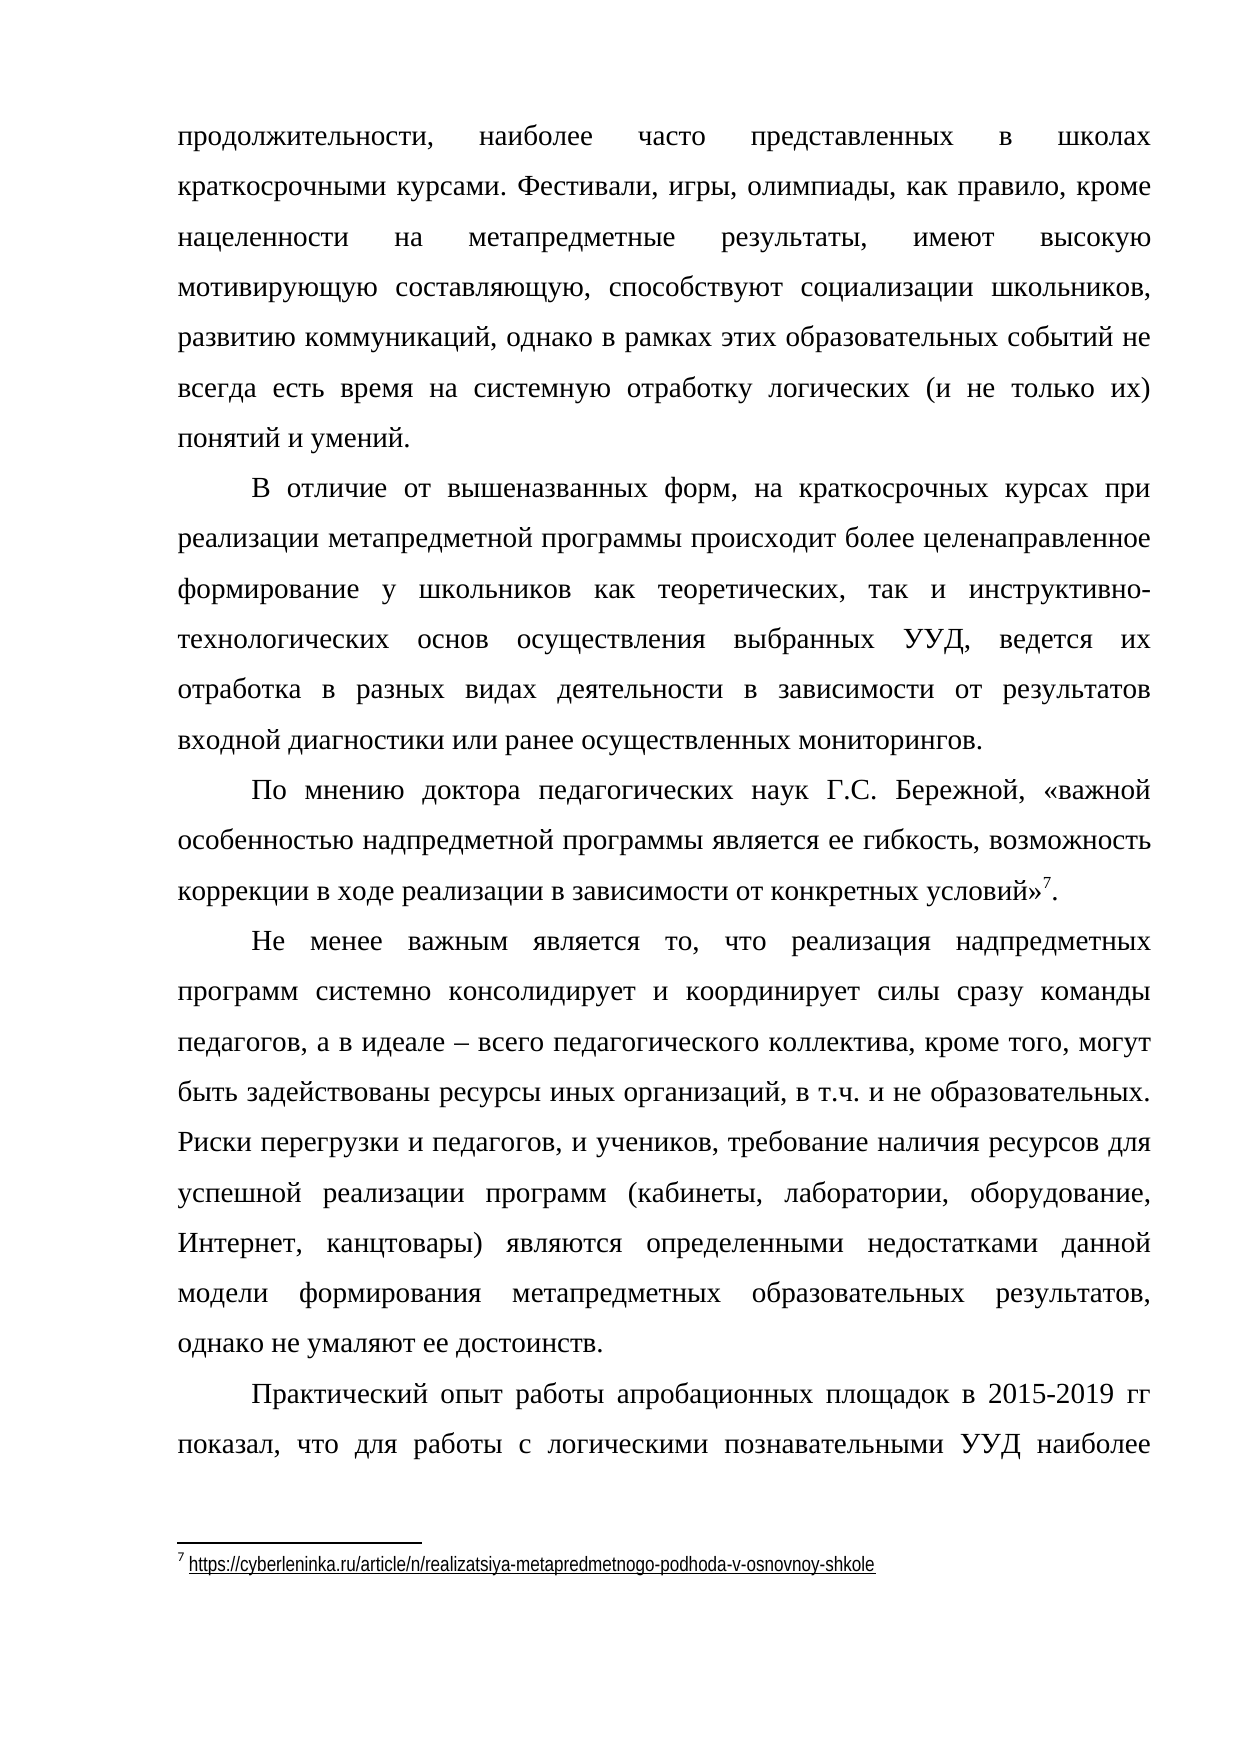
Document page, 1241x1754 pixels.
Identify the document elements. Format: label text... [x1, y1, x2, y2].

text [177, 118, 1152, 453]
text По мнению доктора педагогических наук Г.С. Бережной, «важной особенностью надпредметной программы является ее гибкость, возможность коррекции в ходе реализации в зависимости от конкретных условий». [177, 772, 1152, 906]
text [177, 1376, 1152, 1460]
text Не менее важным является то, что реализация надпредметных программ системно консолидирует и координирует силы сразу команды педагогов, а в идеале – всего педагогического коллектива, кроме того, могут быть задействованы ресурсы иных организаций, в т.ч. и не образовательных. Риски перегрузки и педагогов, и учеников, требование наличия ресурсов для успешной реализации программ (кабинеты, лаборатории, оборудование, Интернет, канцтовары) являются определенными недостатками данной модели формирования метапредметных образовательных результатов, однако не умаляют ее достоинств. [177, 923, 1152, 1359]
text В отличие от вышеназванных форм, на краткосрочных курсах при реализации метапредметной программы происходит более целенаправленное формирование у школьников как теоретических, так и инструктивно-технологических основ осуществления выбранных УУД, ведется их отработка в разных видах деятельности в зависимости от результатов входной диагностики или ранее осуществленных мониторингов. [177, 470, 1152, 755]
